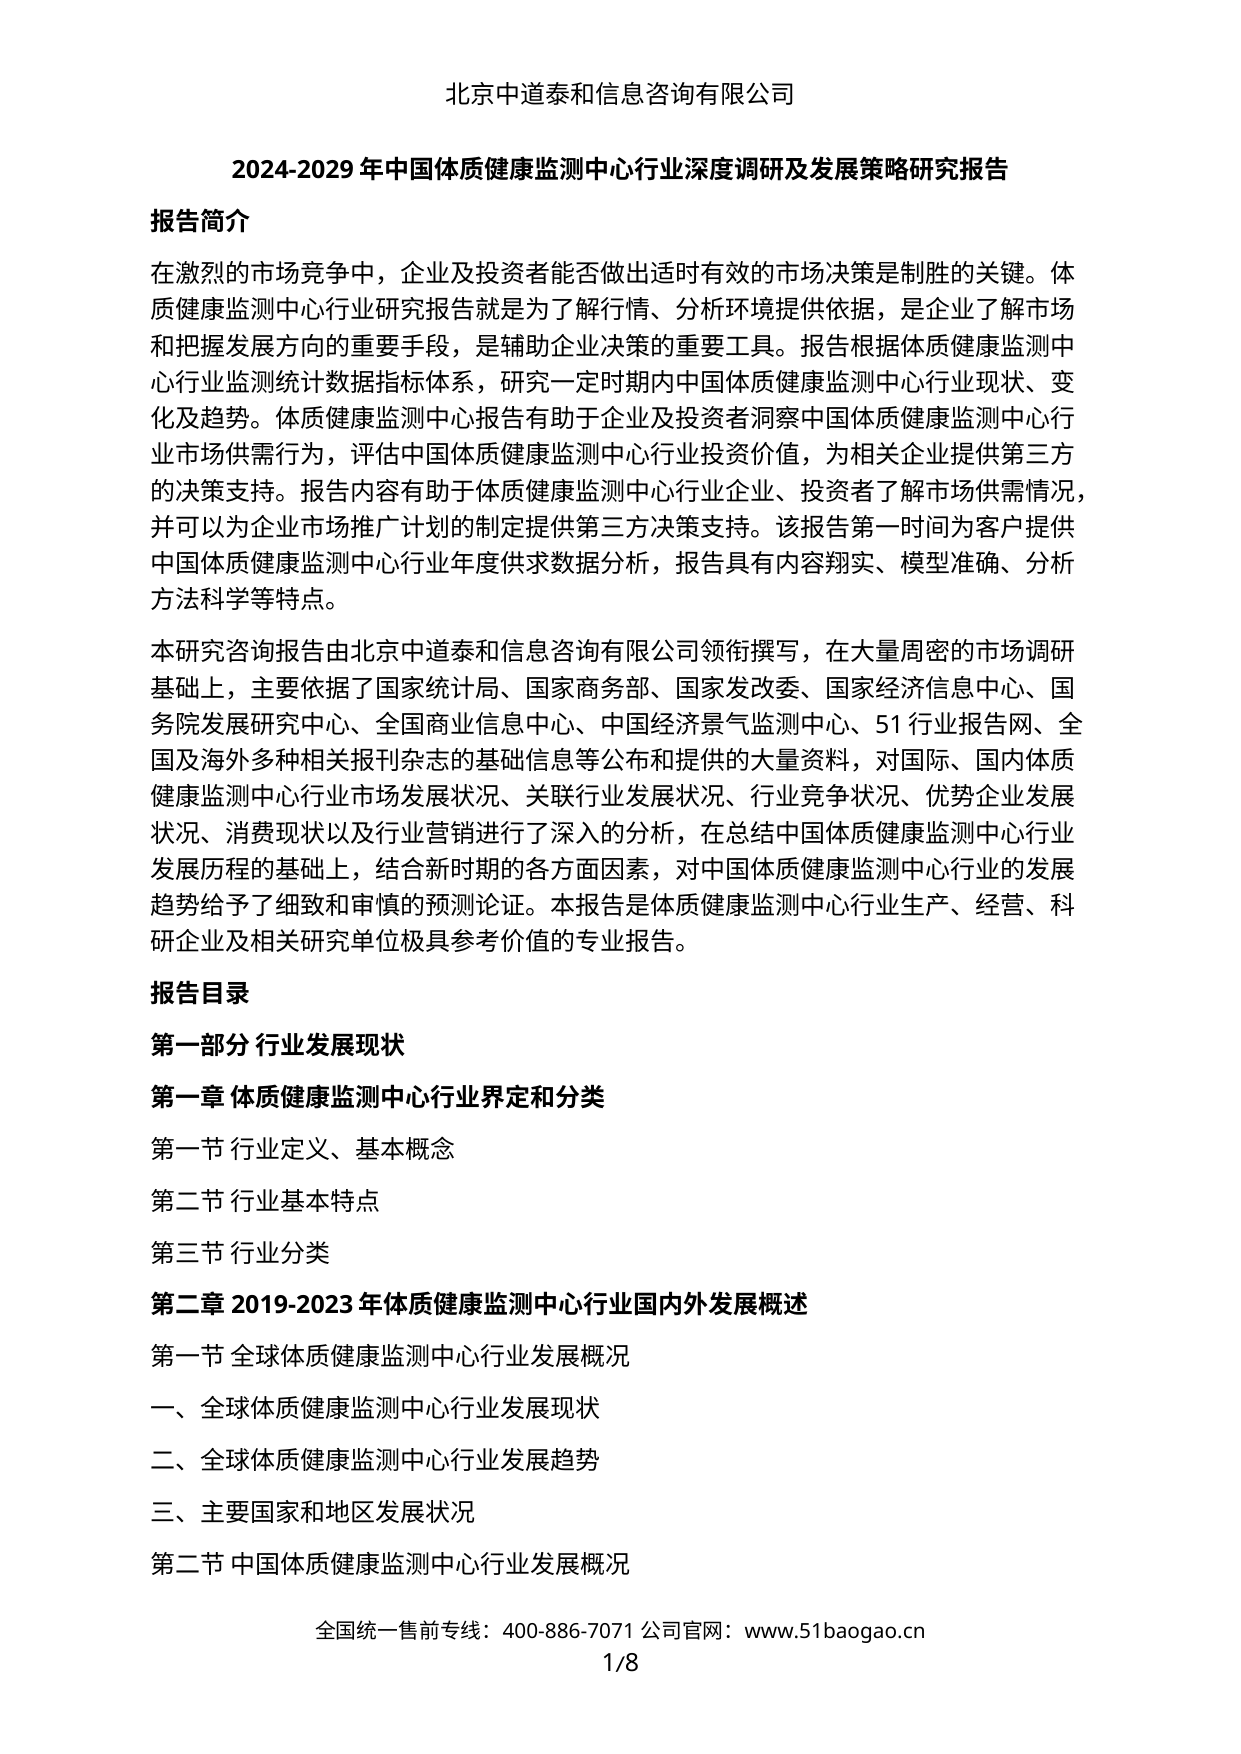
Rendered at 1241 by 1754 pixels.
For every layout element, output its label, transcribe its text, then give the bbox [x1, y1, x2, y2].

text 第二章 2019-2023年体质健康监测中心行业国内外发展概述 [150, 1285, 1090, 1321]
text 本研究咨询报告由北京中道泰和信息咨询有限公司领衔撰写，在大量周密的市场调研基础上，主要依据了国家统计局、国家商务部、国家发改委、国家经济信息中心、国务院发展研究中心、全国商业信息中心、中国经济景气监测中心、51行业报告网、全国及海外多种相关报刊杂志的基础信息等公布和提供的大量资料，对国际、国内体质健康监测中心行业市场发展状况、关联行业发展状况、行业竞争状况、优势企业发展状况、消费现状以及行业营销进行了深入的分析，在总结中国体质健康监测中心行业发展历程的基础上，结合新时期的各方面因素，对中国体质健康监测中心行业的发展趋势给予了细致和审慎的预测论证。本报告是体质健康监测中心行业生产、经营、科研企业及相关研究单位极具参考价值的专业报告。 [150, 632, 1090, 958]
text 一、全球体质健康监测中心行业发展现状 [150, 1389, 1090, 1425]
text 在激烈的市场竞争中，企业及投资者能否做出适时有效的市场决策是制胜的关键。体质健康监测中心行业研究报告就是为了解行情、分析环境提供依据，是企业了解市场和把握发展方向的重要手段，是辅助企业决策的重要工具。报告根据体质健康监测中心行业监测统计数据指标体系，研究一定时期内中国体质健康监测中心行业现状、变化及趋势。体质健康监测中心报告有助于企业及投资者洞察中国体质健康监测中心行业市场供需行为，评估中国体质健康监测中心行业投资价值，为相关企业提供第三方的决策支持。报告内容有助于体质健康监测中心行业企业、投资者了解市场供需情况，并可以为企业市场推广计划的制定提供第三方决策支持。该报告第一时间为客户提供中国体质健康监测中心行业年度供求数据分析，报告具有内容翔实、模型准确、分析方法科学等特点。 [150, 254, 1090, 616]
text 第一部分 行业发展现状 [150, 1026, 1090, 1062]
text 第二节 中国体质健康监测中心行业发展概况 [150, 1544, 1090, 1581]
text 二、全球体质健康监测中心行业发展趋势 [150, 1441, 1090, 1477]
text 第一节 全球体质健康监测中心行业发展概况 [150, 1337, 1090, 1373]
text 第二节 行业基本特点 [150, 1181, 1090, 1217]
text 第三节 行业分类 [150, 1233, 1090, 1269]
text 第一节 行业定义、基本概念 [150, 1129, 1090, 1166]
text 第一章 体质健康监测中心行业界定和分类 [150, 1077, 1090, 1114]
text 三、主要国家和地区发展状况 [150, 1492, 1090, 1529]
text 报告简介 [150, 202, 1090, 238]
text 报告目录 [150, 974, 1090, 1010]
text 2024-2029年中国体质健康监测中心行业深度调研及发展策略研究报告 [150, 150, 1090, 186]
